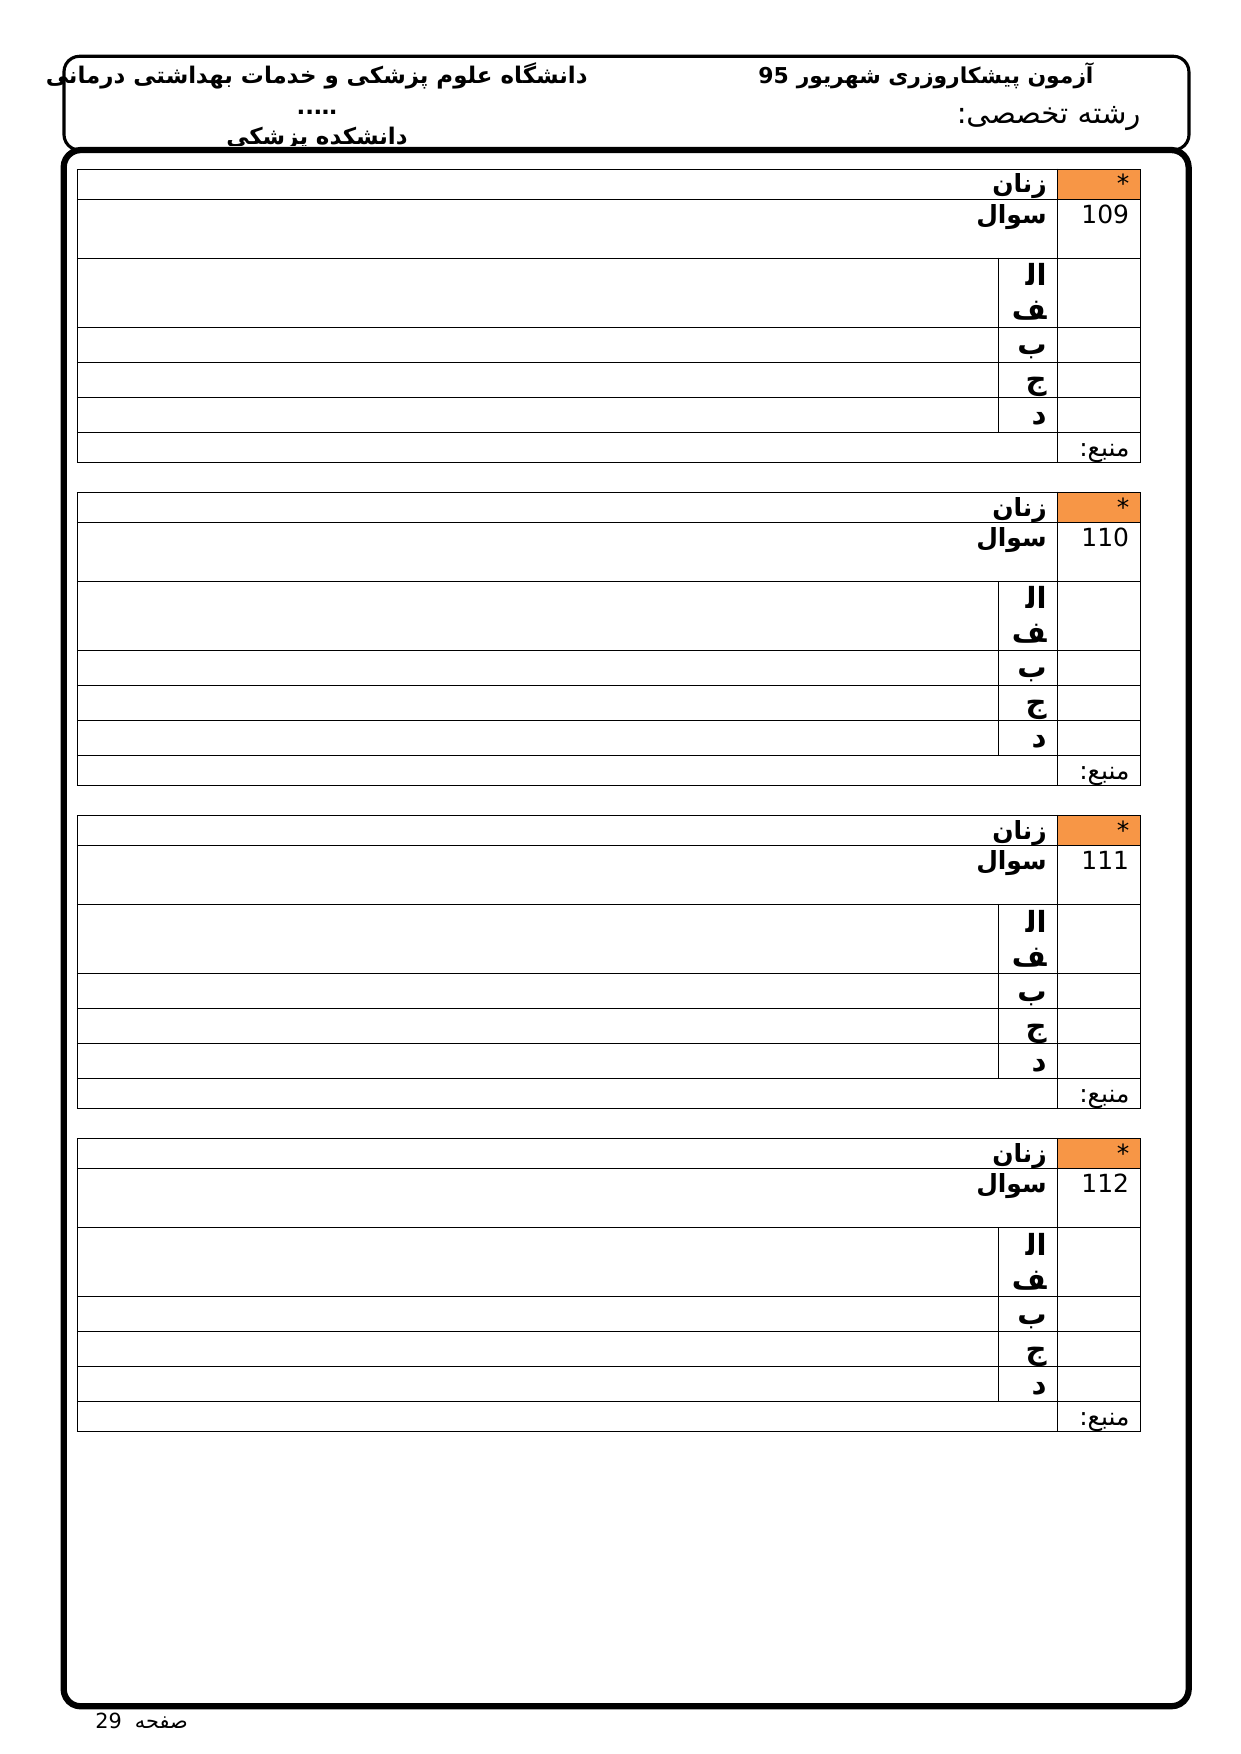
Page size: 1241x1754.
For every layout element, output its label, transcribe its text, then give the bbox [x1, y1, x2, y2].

table_cell ج [999, 1332, 1057, 1366]
table_cell ب [999, 328, 1057, 362]
table_cell ب [999, 651, 1057, 685]
table_cell [1058, 398, 1140, 432]
table_cell سوال [78, 1169, 1057, 1227]
table_cell منبع: [1058, 756, 1140, 785]
table_cell 109 [1058, 200, 1140, 258]
table_cell [78, 1402, 1057, 1431]
table_header * [1058, 1139, 1140, 1168]
table_cell [1058, 721, 1140, 755]
table_cell سوال [78, 200, 1057, 258]
table_cell [78, 398, 998, 432]
table_cell [1058, 582, 1140, 650]
table_header * [1058, 170, 1140, 199]
table_cell [1058, 905, 1140, 973]
table_cell [1058, 1367, 1140, 1401]
table_cell [1058, 1228, 1140, 1296]
table_cell [78, 974, 998, 1008]
table_cell [78, 651, 998, 685]
table_cell [78, 433, 1057, 462]
table_cell [78, 721, 998, 755]
table_cell [78, 1297, 998, 1331]
table_cell ب [999, 974, 1057, 1008]
table_cell [1058, 363, 1140, 397]
table_header زنان [78, 493, 1057, 522]
table_cell ج [999, 363, 1057, 397]
table_header زنان [78, 1139, 1057, 1168]
table_cell [78, 1079, 1057, 1108]
table_header * [1058, 493, 1140, 522]
table_cell د [999, 1044, 1057, 1078]
table_cell [1058, 259, 1140, 327]
table_cell [78, 905, 998, 973]
table_cell ج [999, 1009, 1057, 1043]
table_cell د [999, 721, 1057, 755]
table_cell 111 [1058, 846, 1140, 904]
table_cell [78, 259, 998, 327]
table_cell [1058, 686, 1140, 720]
table_cell [78, 1044, 998, 1078]
table_cell [1058, 1009, 1140, 1043]
table_cell سوال [78, 523, 1057, 581]
table_cell الف [999, 582, 1057, 650]
table_header زنان [78, 170, 1057, 199]
table_cell [78, 1332, 998, 1366]
table_cell الف [999, 1228, 1057, 1296]
table_cell 110 [1058, 523, 1140, 581]
table_cell سوال [78, 846, 1057, 904]
table_cell [78, 1009, 998, 1043]
table_cell الف [999, 905, 1057, 973]
table_cell ب [999, 1297, 1057, 1331]
table_cell [78, 328, 998, 362]
table_cell [1058, 1044, 1140, 1078]
table_cell الف [999, 259, 1057, 327]
table_cell ج [999, 686, 1057, 720]
table_cell [1058, 328, 1140, 362]
table_cell 112 [1058, 1169, 1140, 1227]
table_cell [78, 582, 998, 650]
table_cell [78, 1367, 998, 1401]
table_cell [1058, 1332, 1140, 1366]
table_cell [1058, 974, 1140, 1008]
table_cell د [999, 1367, 1057, 1401]
table_header زنان [78, 816, 1057, 845]
table_cell [78, 1228, 998, 1296]
table_cell [1058, 651, 1140, 685]
table_cell د [999, 398, 1057, 432]
table_cell [78, 363, 998, 397]
table_cell منبع: [1058, 1079, 1140, 1108]
table_cell [1058, 1297, 1140, 1331]
table_cell منبع: [1058, 1402, 1140, 1431]
table_cell منبع: [1058, 433, 1140, 462]
table_cell [78, 756, 1057, 785]
table_header * [1058, 816, 1140, 845]
table_cell [78, 686, 998, 720]
